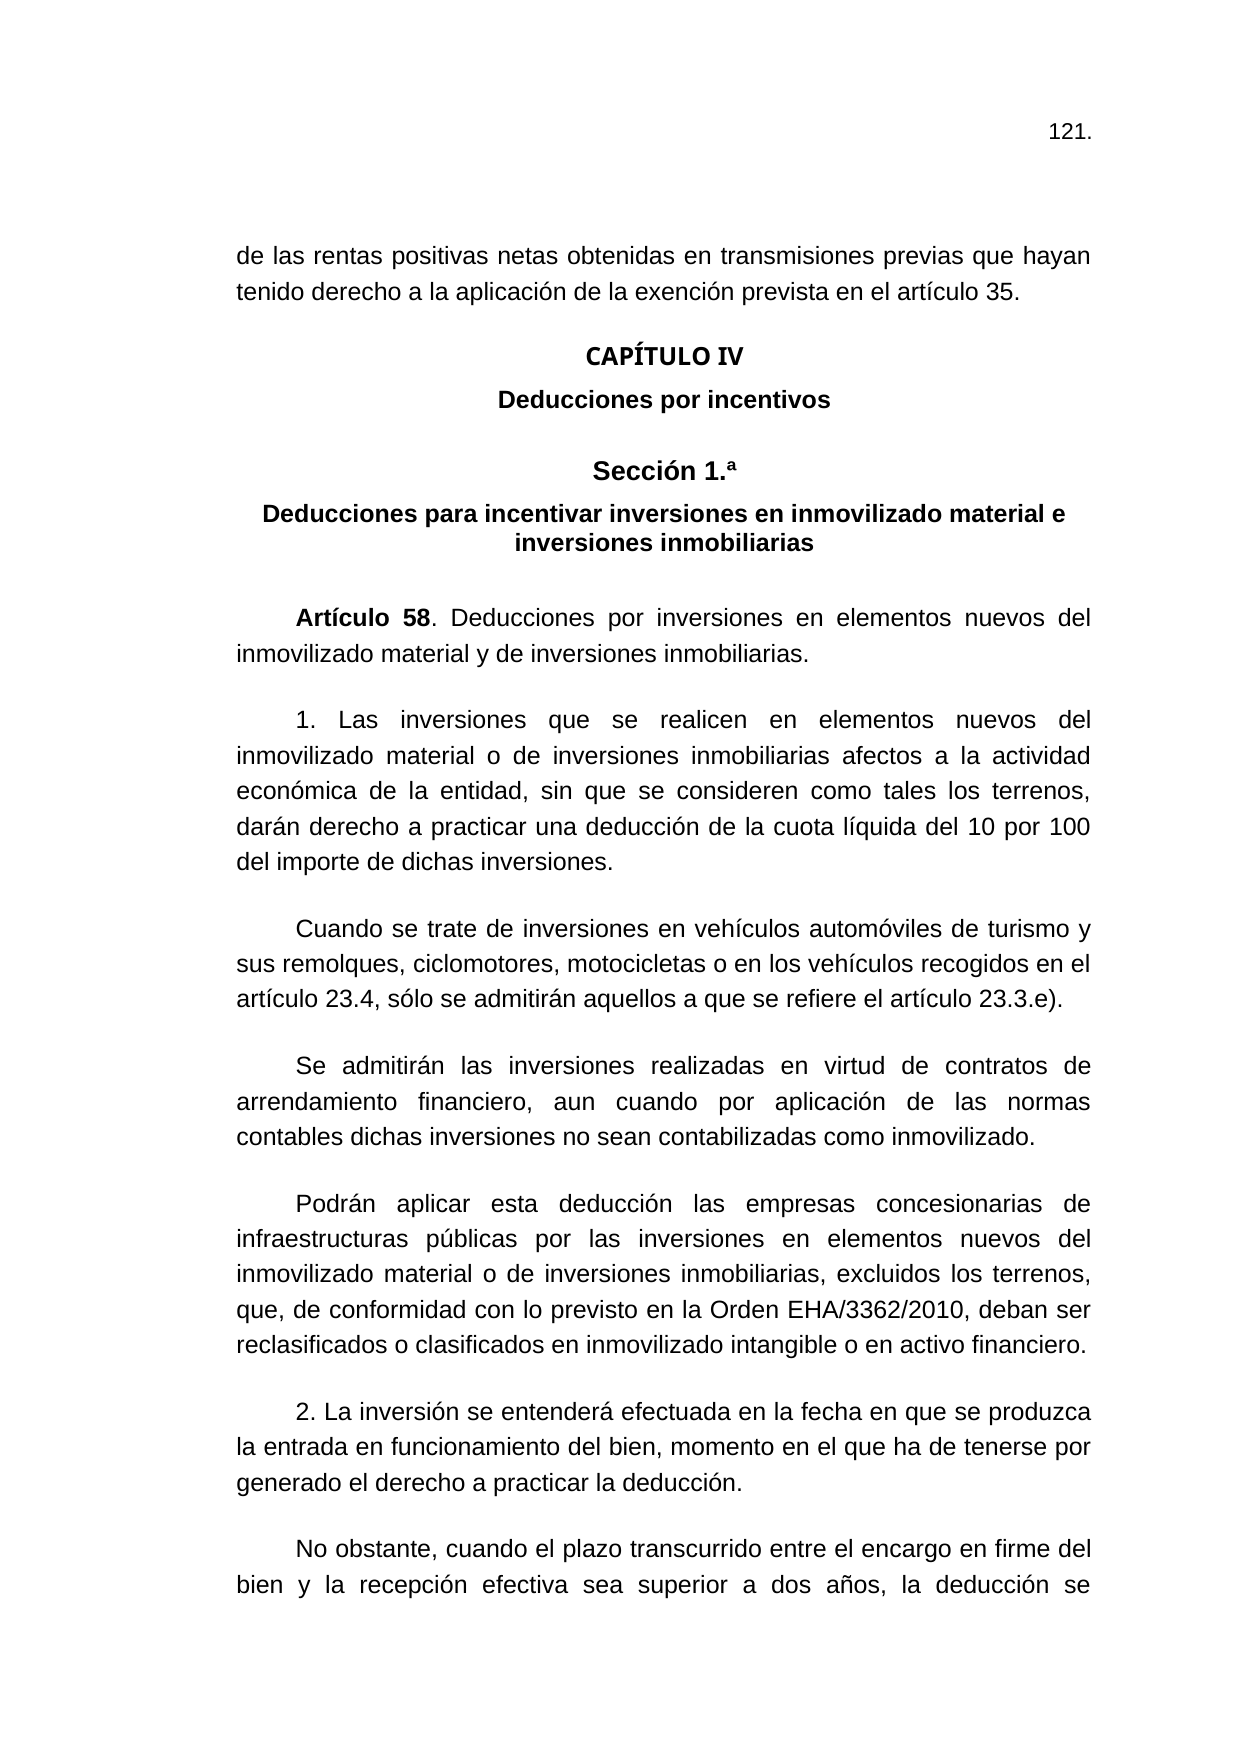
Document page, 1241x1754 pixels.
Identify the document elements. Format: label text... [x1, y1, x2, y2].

text 2. La inversión se entenderá efectuada en la fecha en que se produzca la entrada en funcionamiento del bien, momento en el que ha de tenerse por generado el derecho a practicar la deducción. [236, 1392, 1092, 1498]
text 1. Las inversiones que se realicen en elementos nuevos del inmovilizado material o de inversiones inmobiliarias afectos a la actividad económica de la entidad, sin que se consideren como tales los terrenos, darán derecho a practicar una deducción de la cuota líquida del 10 por 100 del importe de dichas inversiones. [236, 700, 1092, 877]
text Deducciones para incentivar inversiones en inmovilizado material e inversiones inmobiliarias [236, 499, 1092, 557]
text Podrán aplicar esta deducción las empresas concesionarias de infraestructuras públicas por las inversiones en elementos nuevos del inmovilizado material o de inversiones inmobiliarias, excluidos los terrenos, que, de conformidad con lo previsto en la Orden EHA/3362/2010, deban ser reclasificados o clasificados en inmovilizado intangible o en activo financiero. [236, 1184, 1092, 1361]
text Sección 1.ª [236, 455, 1092, 487]
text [236, 1529, 1092, 1600]
text Deducciones por incentivos [236, 385, 1092, 414]
text Se admitirán las inversiones realizadas en virtud de contratos de arrendamiento financiero, aun cuando por aplicación de las normas contables dichas inversiones no sean contabilizadas como inmovilizado. [236, 1046, 1092, 1152]
text Cuando se trate de inversiones en vehículos automóviles de turismo y sus remolques, ciclomotores, motocicletas o en los vehículos recogidos en el artículo 23.4, sólo se admitirán aquellos a que se refiere el artículo 23.3.e). [236, 909, 1092, 1015]
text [236, 236, 1092, 307]
text CAPÍTULO IV [236, 338, 1092, 372]
text Artículo 58. Deducciones por inversiones en elementos nuevos del inmovilizado material y de inversiones inmobiliarias. [236, 598, 1092, 669]
